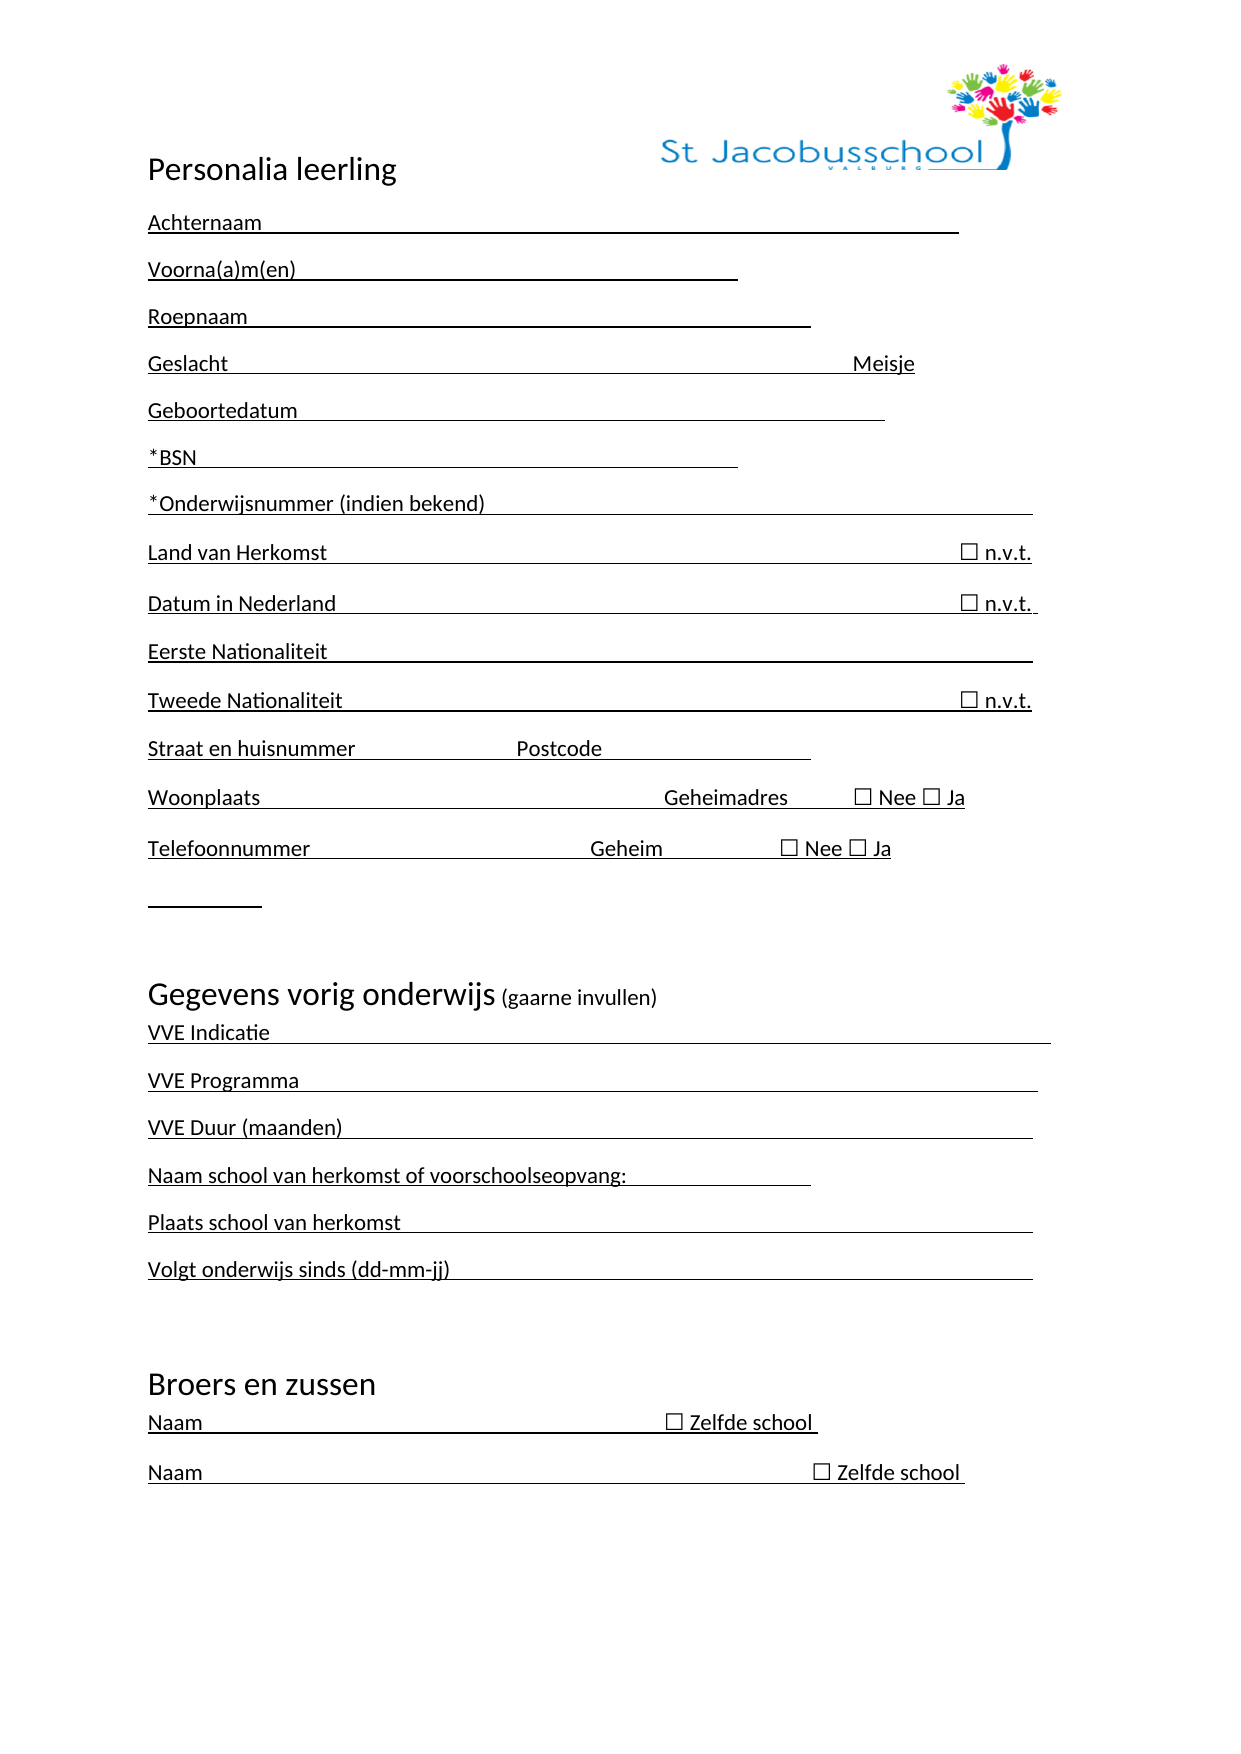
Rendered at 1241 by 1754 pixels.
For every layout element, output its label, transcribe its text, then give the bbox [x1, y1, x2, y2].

text Achternaam [148, 208, 1093, 236]
text Datum in Nederland ☐ n.v.t. [148, 587, 1093, 618]
text Telefoonnummer Geheim ☐ Nee ☐ Ja [148, 832, 1093, 863]
text Naam school van herkomst of voorschoolseopvang: [148, 1161, 1093, 1189]
text Volgt onderwijs sinds (dd-mm-jj) [148, 1255, 1093, 1283]
text Eerste Nationaliteit [148, 637, 1093, 665]
text Geboortedatum [148, 396, 1093, 424]
text Woonplaats Geheimadres ☐ Nee ☐ Ja [148, 781, 1093, 813]
text VVE Duur (maanden) [148, 1113, 1093, 1142]
text Tweede Nationaliteit ☐ n.v.t. [148, 684, 1093, 715]
text *BSN [148, 443, 1093, 471]
text Gegevens vorig onderwijs (gaarne invullen) VVE Indicatie [148, 929, 1093, 1047]
text Straat en huisnummer Postcode [148, 734, 1093, 762]
text Plaats school van herkomst [148, 1208, 1093, 1236]
text VVE Programma [148, 1067, 1093, 1095]
text *Onderwijsnummer (indien bekend) [148, 489, 1093, 517]
text Personalia leerling [148, 148, 1093, 188]
text Geslacht Meisje [148, 349, 1093, 377]
text Roepnaam [148, 302, 1093, 330]
text Voorna(a)m(en) [148, 255, 1093, 283]
text Naam ☐ Zelfde school [148, 1456, 1093, 1487]
text Land van Herkomst ☐ n.v.t. [148, 536, 1093, 568]
picture [648, 59, 1241, 177]
text Broers en zussen Naam ☐ Zelfde school [148, 1363, 1093, 1437]
